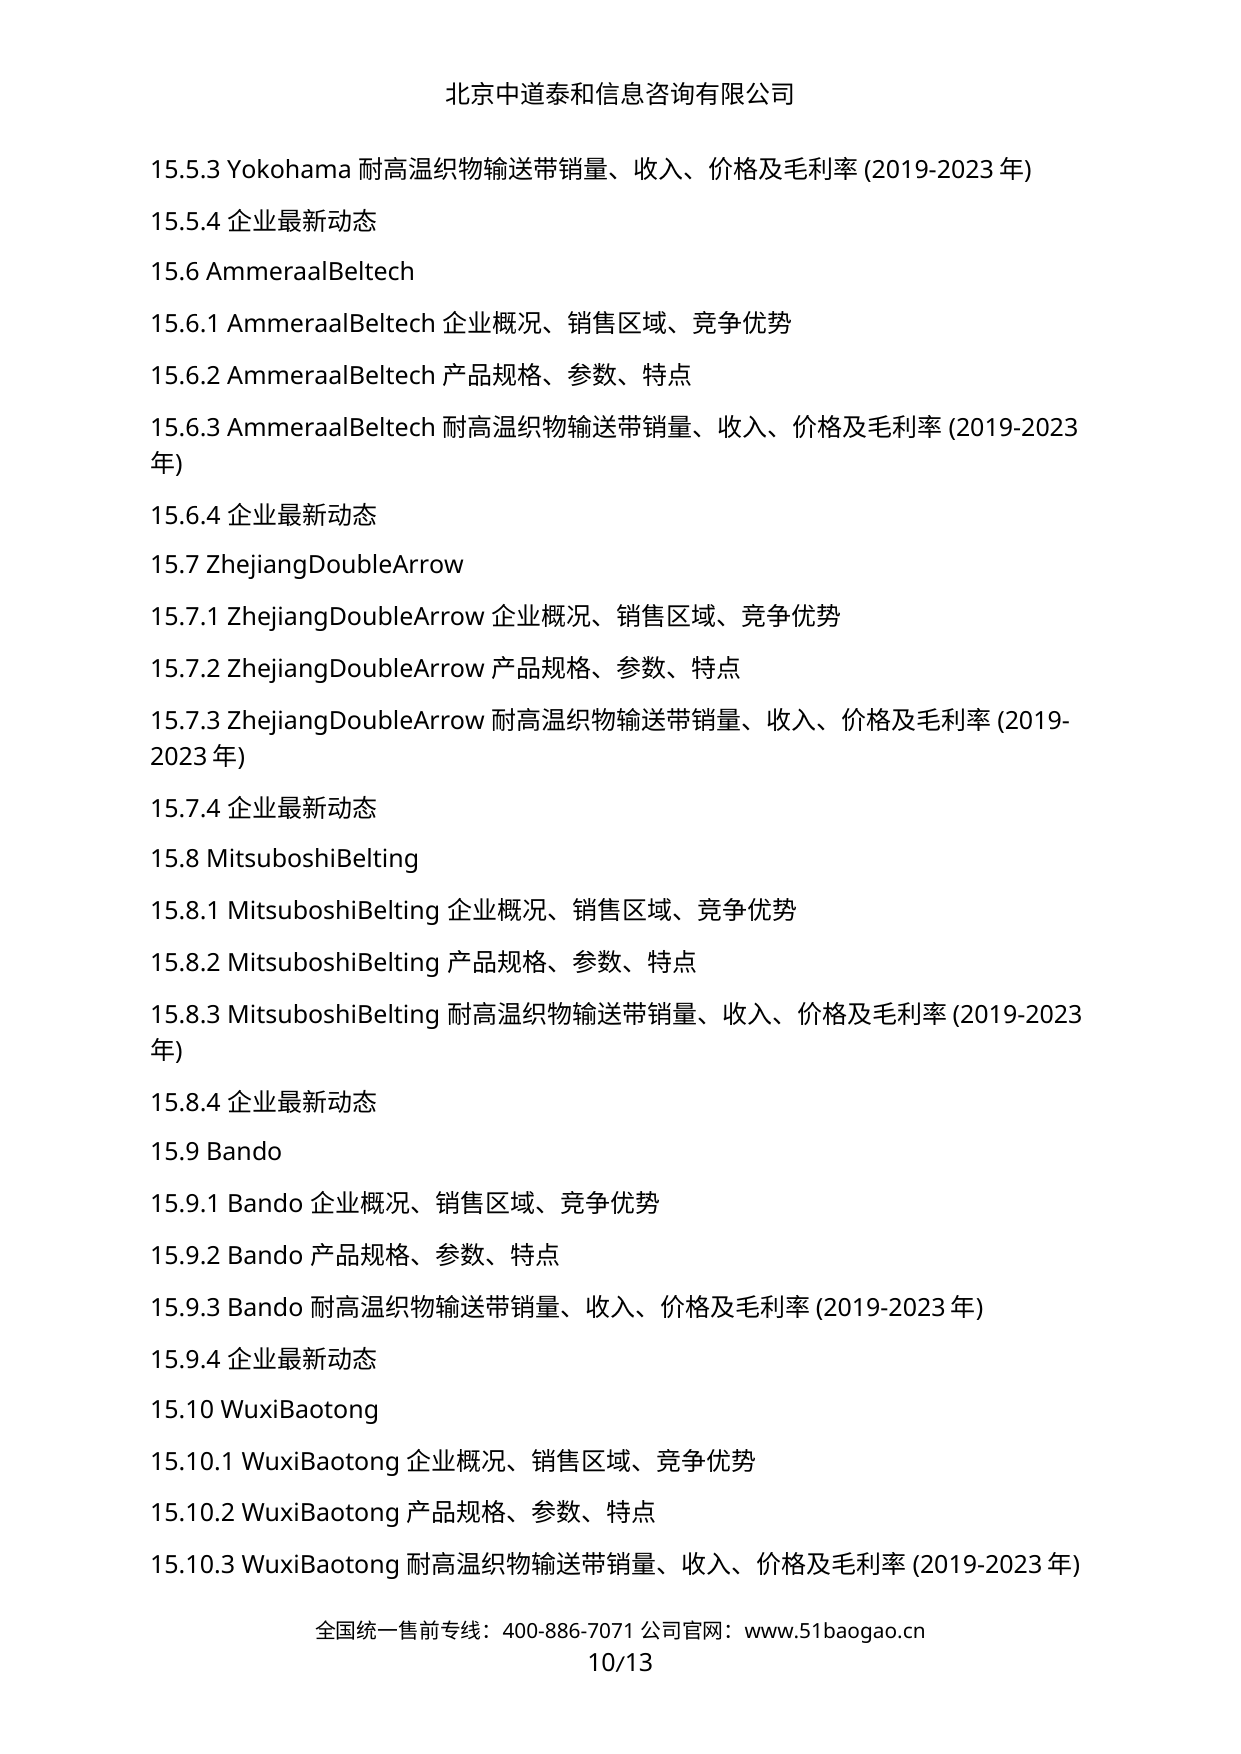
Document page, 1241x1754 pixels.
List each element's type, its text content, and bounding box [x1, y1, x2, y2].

text 15.5.3 Yokohama 耐高温织物输送带销量、收入、价格及毛利率 (2019-2023年) [150, 150, 1090, 186]
text 15.8.1 MitsuboshiBelting 企业概况、销售区域、竞争优势 [150, 890, 1090, 927]
text 15.6.2 AmmeraalBeltech 产品规格、参数、特点 [150, 355, 1090, 392]
text 15.7.1 ZhejiangDoubleArrow 企业概况、销售区域、竞争优势 [150, 597, 1090, 633]
text 15.6.1 AmmeraalBeltech 企业概况、销售区域、竞争优势 [150, 303, 1090, 340]
text 15.9.1 Bando 企业概况、销售区域、竞争优势 [150, 1184, 1090, 1220]
text 15.6.3 AmmeraalBeltech 耐高温织物输送带销量、收入、价格及毛利率 (2019-2023年) [150, 407, 1090, 480]
text 15.10 WuxiBaotong [150, 1391, 1090, 1425]
text 15.5.4 企业最新动态 [150, 202, 1090, 238]
text 15.8 MitsuboshiBelting [150, 841, 1090, 875]
text 15.7.4 企业最新动态 [150, 789, 1090, 825]
text 15.8.2 MitsuboshiBelting 产品规格、参数、特点 [150, 942, 1090, 978]
text 15.8.4 企业最新动态 [150, 1082, 1090, 1118]
text 15.9.3 Bando 耐高温织物输送带销量、收入、价格及毛利率 (2019-2023年) [150, 1287, 1090, 1324]
text 15.10.3 WuxiBaotong 耐高温织物输送带销量、收入、价格及毛利率 (2019-2023年) [150, 1545, 1090, 1581]
text 15.9 Bando [150, 1134, 1090, 1168]
text 15.8.3 MitsuboshiBelting 耐高温织物输送带销量、收入、价格及毛利率 (2019-2023年) [150, 994, 1090, 1067]
text 15.9.4 企业最新动态 [150, 1339, 1090, 1376]
text 15.10.1 WuxiBaotong 企业概况、销售区域、竞争优势 [150, 1441, 1090, 1477]
text 15.6.4 企业最新动态 [150, 495, 1090, 532]
text 15.9.2 Bando 产品规格、参数、特点 [150, 1236, 1090, 1272]
text 15.7.3 ZhejiangDoubleArrow 耐高温织物输送带销量、收入、价格及毛利率 (2019-2023年) [150, 701, 1090, 773]
text 15.6 AmmeraalBeltech [150, 254, 1090, 288]
text 15.7 ZhejiangDoubleArrow [150, 547, 1090, 581]
text 15.7.2 ZhejiangDoubleArrow 产品规格、参数、特点 [150, 649, 1090, 685]
text 15.10.2 WuxiBaotong 产品规格、参数、特点 [150, 1493, 1090, 1529]
